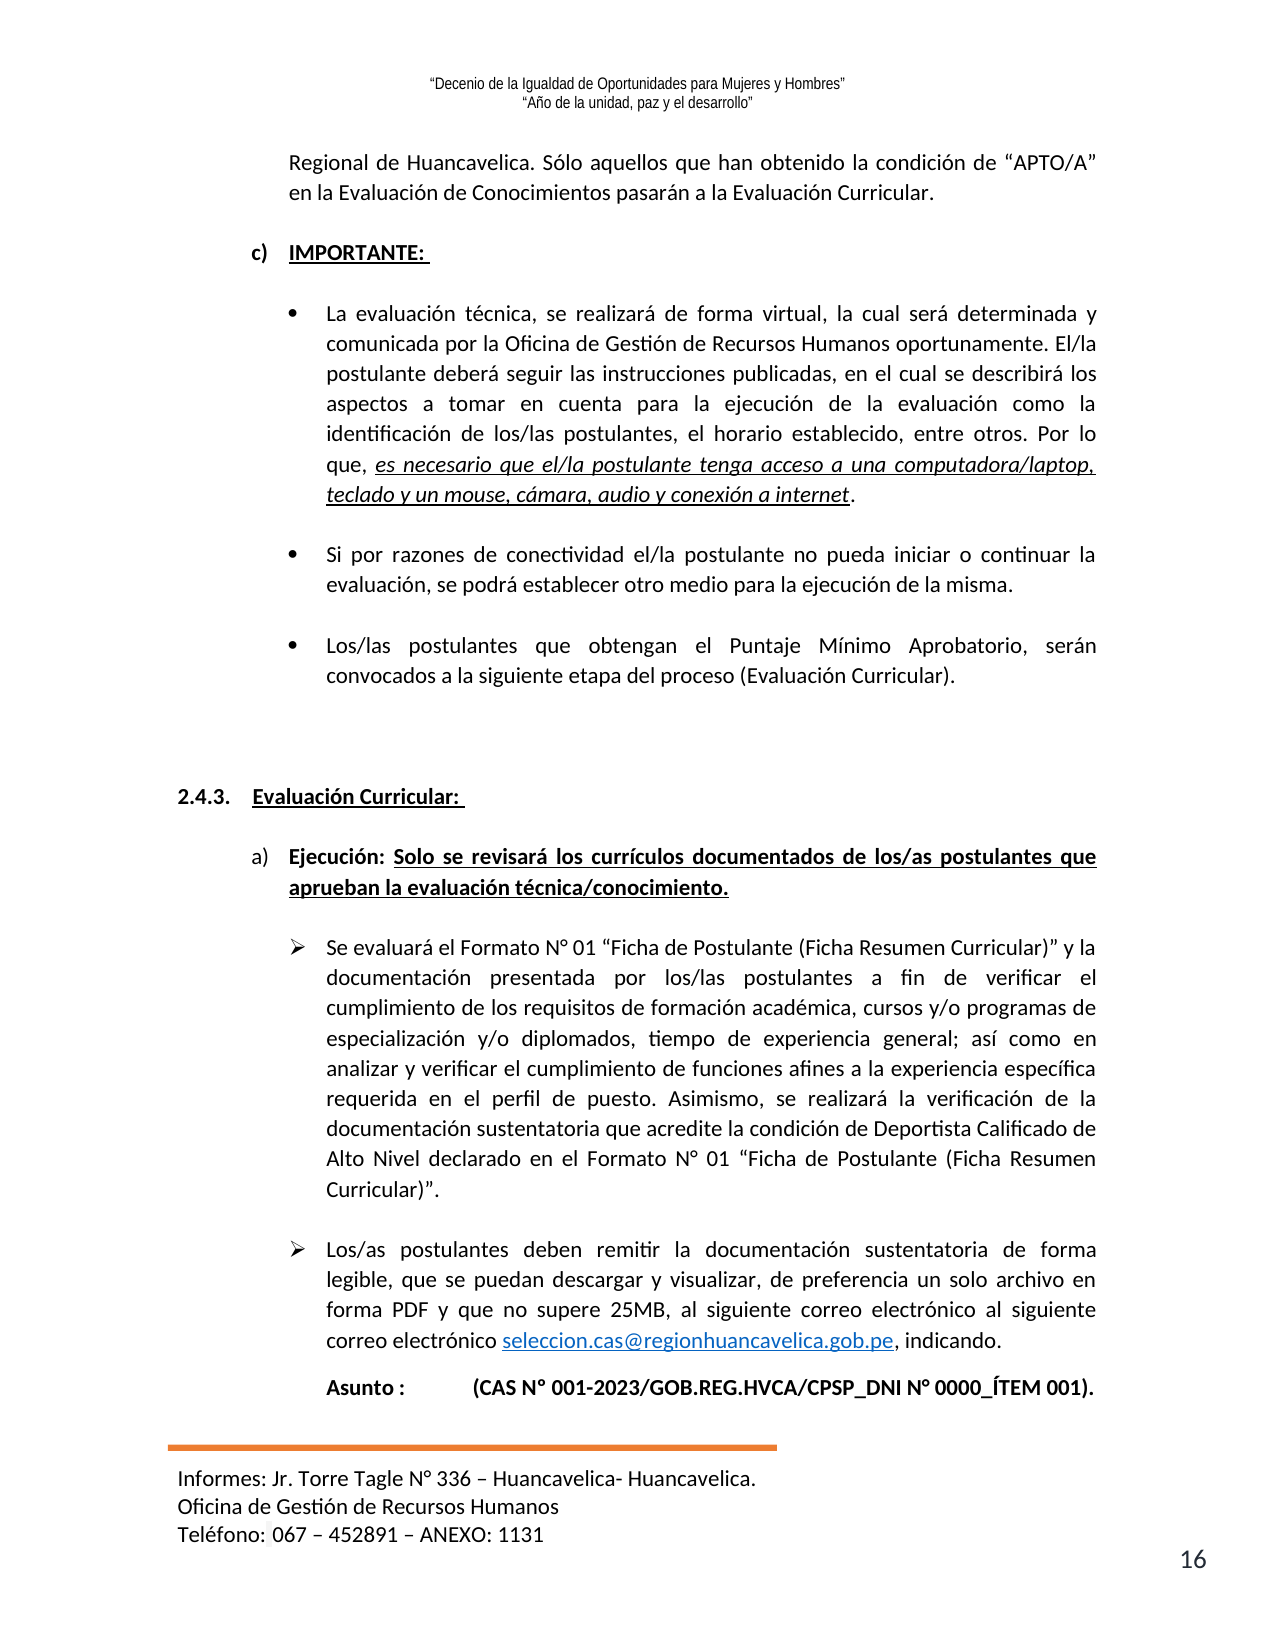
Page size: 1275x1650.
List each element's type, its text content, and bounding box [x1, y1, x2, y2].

list Se evaluará el Formato N° 01 “Ficha de Postulante (Ficha Resumen Curricular)” y la documentación presentada por los/las postulantes a fin de verificar el cumplimiento de los requisitos de formación académica, cursos y/o programas de especialización y/o diplomados, tiempo de experiencia general; así como en analizar y verificar el cumplimiento de funciones afines a la experiencia específica requerida en el perfil de puesto. Asimismo, se realizará la verificación de la documentación sustentatoria que acredite la condición de Deportista Calificado de Alto Nivel declarado en el Formato N° 01 “Ficha de Postulante (Ficha Resumen Curricular)”. [288, 933, 1098, 1203]
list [288, 148, 1098, 206]
list La evaluación técnica, se realizará de forma virtual, la cual será determinada y comunicada por la Oficina de Gestión de Recursos Humanos oportunamente. El/la postulante deberá seguir las instrucciones publicadas, en el cual se describirá los aspectos a tomar en cuenta para la ejecución de la evaluación como la identificación de los/las postulantes, el horario establecido, entre otros. Por lo que, es necesario que el/la postulante tenga acceso a una computadora/laptop, teclado y un mouse, cámara, audio y conexión a internet. [288, 299, 1098, 508]
list Los/as postulantes deben remitir la documentación sustentatoria de forma legible, que se puedan descargar y visualizar, de preferencia un solo archivo en forma PDF y que no supere 25MB, al siguiente correo electrónico al siguiente correo electrónico seleccion.cas@regionhuancavelica.gob.pe, indicando. [288, 1235, 1098, 1354]
list Evaluación Curricular: [177, 782, 1098, 810]
list Si por razones de conectividad el/la postulante no pueda iniciar o continuar la evaluación, se podrá establecer otro medio para la ejecución de la misma. [288, 540, 1098, 598]
text Asunto : (CAS Nº 001-2023/GOB.REG.HVCA/CPSP_DNI N° 0000_ÍTEM 001). [326, 1373, 1098, 1401]
list IMPORTANTE: [251, 238, 1098, 266]
list Los/las postulantes que obtengan el Puntaje Mínimo Aprobatorio, serán convocados a la siguiente etapa del proceso (Evaluación Curricular). [288, 631, 1098, 689]
list Ejecución: Solo se revisará los currículos documentados de los/as postulantes que aprueban la evaluación técnica/conocimiento. [251, 842, 1098, 901]
